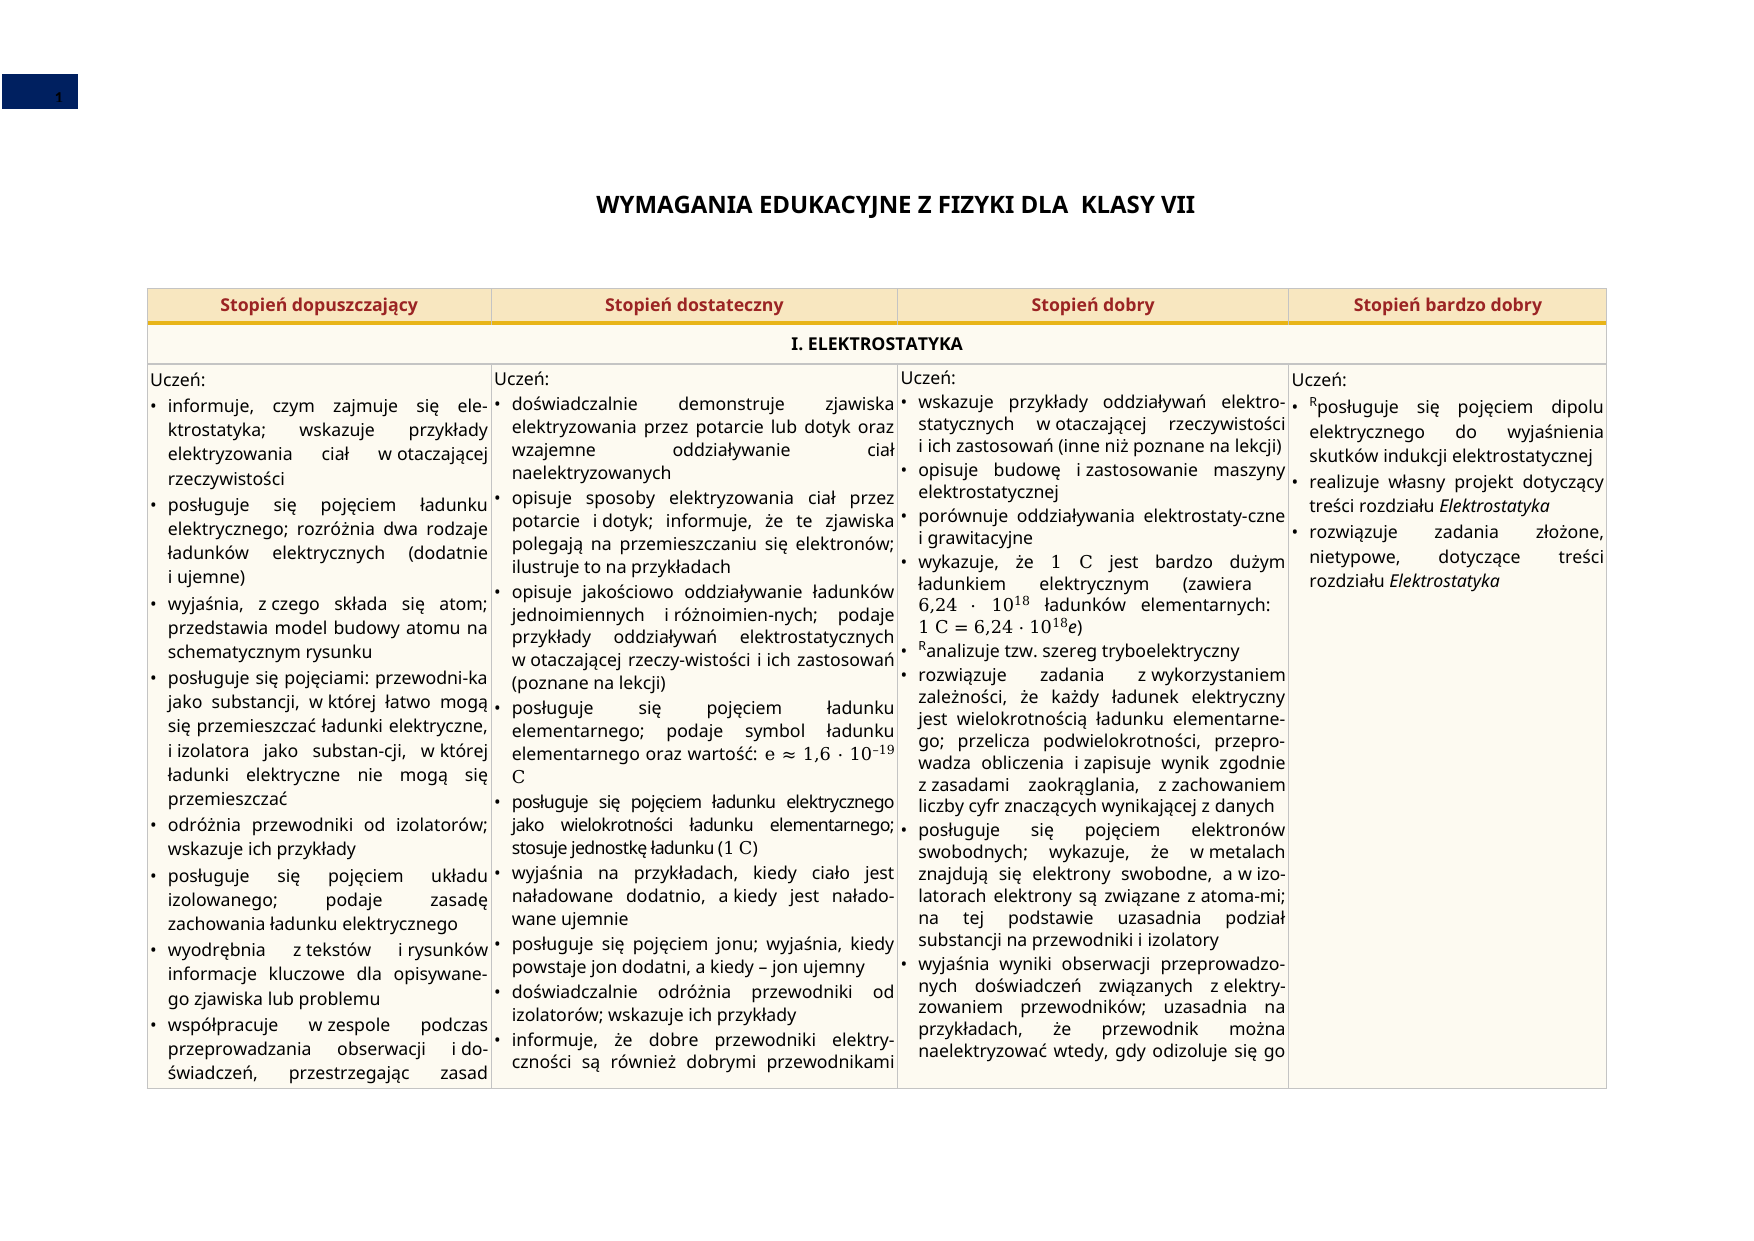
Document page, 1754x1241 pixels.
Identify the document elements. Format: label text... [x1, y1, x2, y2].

text WYMAGANIA EDUKACYJNE Z FIZYKI DLA KLASY VII [187, 187, 1604, 220]
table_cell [898, 365, 1288, 1088]
table_header Stopień bardzo dobry [1289, 289, 1606, 321]
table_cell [148, 365, 491, 1088]
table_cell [492, 365, 897, 1088]
table_cell I. ELEKTROSTATYKA [148, 325, 1606, 363]
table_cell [1289, 365, 1606, 1088]
table_header Stopień dopuszczający [148, 289, 491, 321]
table_header Stopień dobry [898, 289, 1288, 321]
table_header Stopień dostateczny [492, 289, 897, 321]
